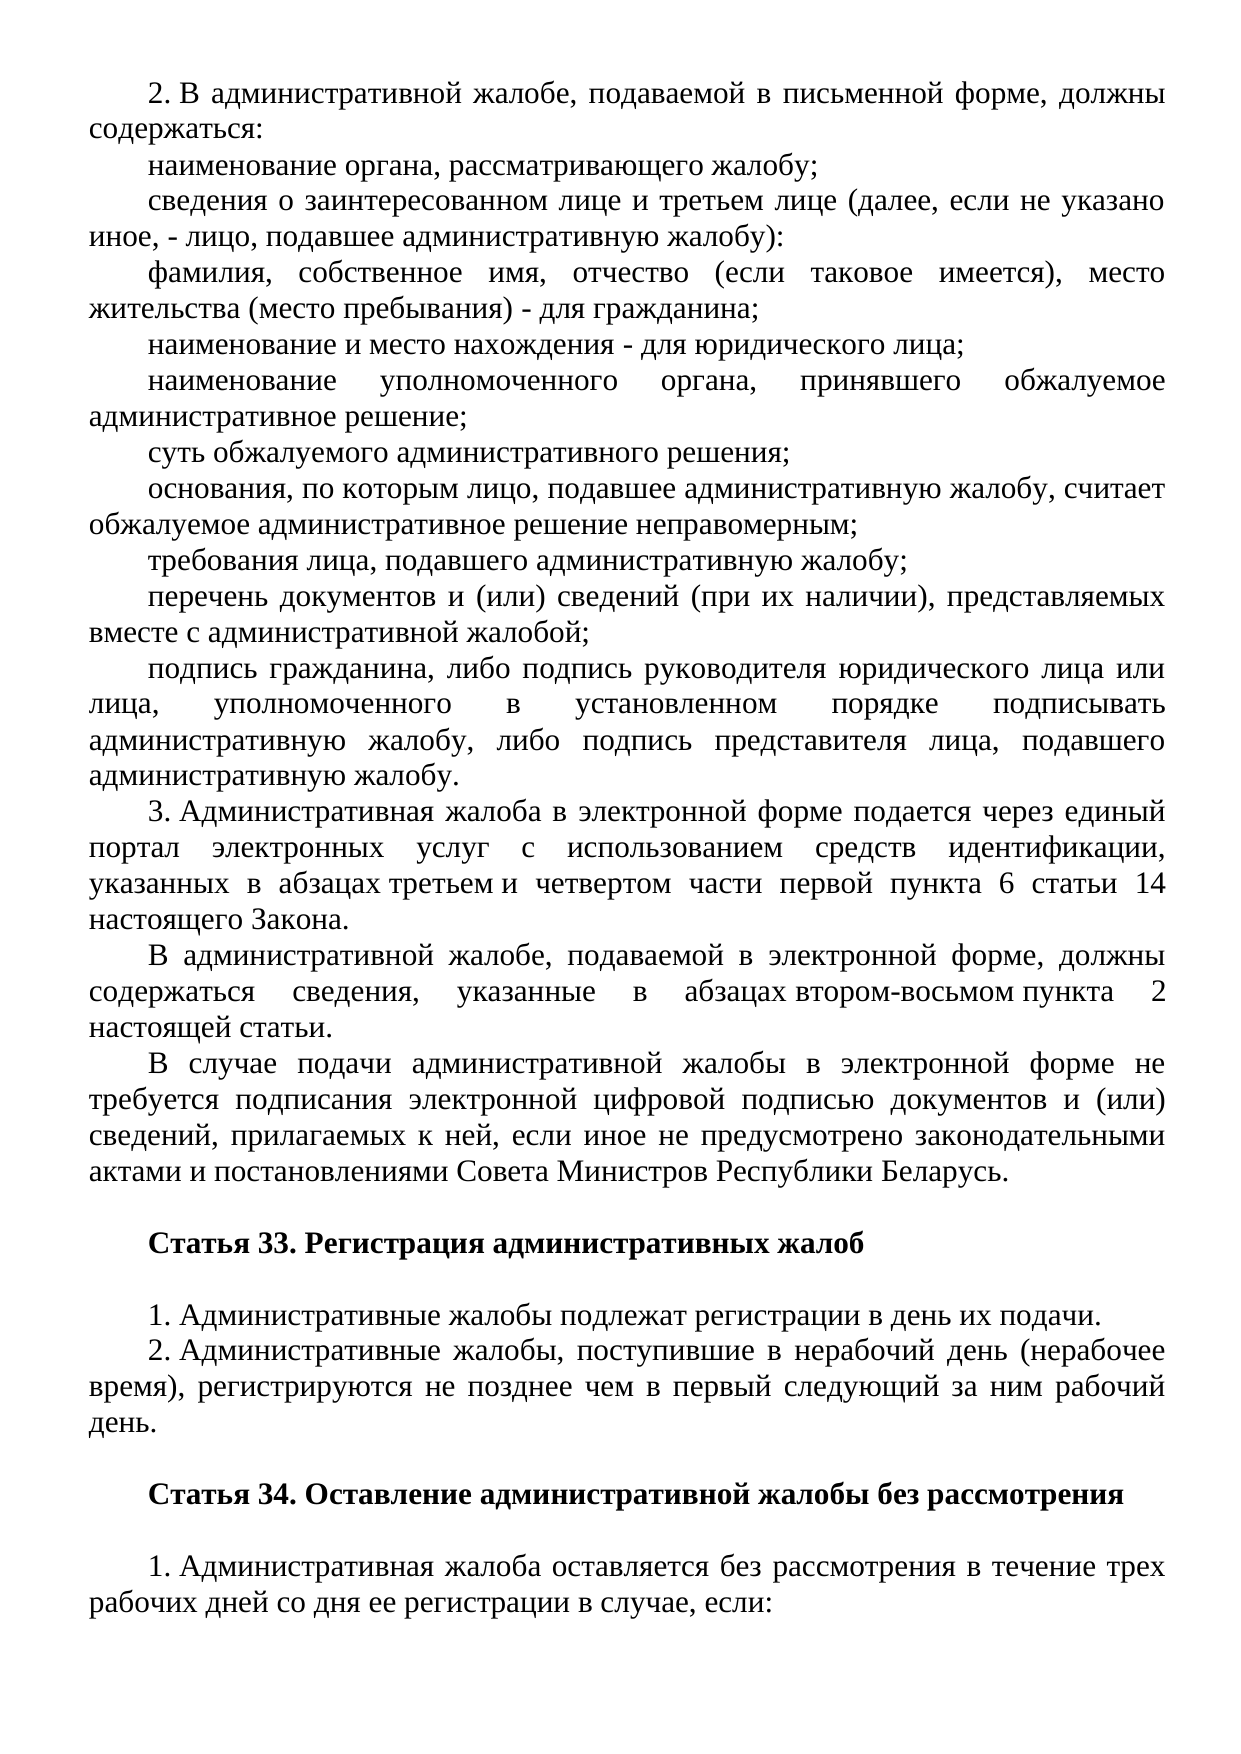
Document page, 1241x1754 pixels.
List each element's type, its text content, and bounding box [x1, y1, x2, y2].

text сведения о заинтересованном лице и третьем лице (далее, если не указано иное, - лицо, подавшее административную жалобу): [89, 182, 1167, 253]
text 2. Административные жалобы, поступившие в нерабочий день (нерабочее время), регистрируются не позднее чем в первый следующий за ним рабочий день. [89, 1332, 1167, 1439]
text 2. В административной жалобе, подаваемой в письменной форме, должны содержаться: [89, 74, 1167, 146]
text В случае подачи административной жалобы в электронной форме не требуется подписания электронной цифровой подписью документов и (или) сведений, прилагаемых к ней, если иное не предусмотрено законодательными актами и постановлениями Совета Министров Республики Беларусь. [89, 1044, 1167, 1188]
text подпись гражданина, либо подпись руководителя юридического лица или лица, уполномоченного в установленном порядке подписывать административную жалобу, либо подпись представителя лица, подавшего административную жалобу. [89, 649, 1167, 793]
text наименование уполномоченного органа, принявшего обжалуемое административное решение; [89, 361, 1167, 433]
text 1. Административные жалобы подлежат регистрации в день их подачи. [89, 1296, 1167, 1332]
text Статья 33. Регистрация административных жалоб [148, 1224, 1167, 1260]
text Статья 34. Оставление административной жалобы без рассмотрения [148, 1475, 1167, 1511]
text 3. Административная жалоба в электронной форме подается через единый портал электронных услуг с использованием средств идентификации, указанных в абзацах третьем и четвертом части первой пункта 6 статьи 14 настоящего Закона. [89, 793, 1167, 936]
text наименование органа, рассматривающего жалобу; [89, 146, 1167, 182]
text В административной жалобе, подаваемой в электронной форме, должны содержаться сведения, указанные в абзацах втором-восьмом пункта 2 настоящей статьи. [89, 936, 1167, 1044]
text фамилия, собственное имя, отчество (если таковое имеется), место жительства (место пребывания) - для гражданина; [89, 253, 1167, 325]
text основания, по которым лицо, подавшее административную жалобу, считает обжалуемое административное решение неправомерным; [89, 469, 1167, 541]
text перечень документов и (или) сведений (при их наличии), представляемых вместе с административной жалобой; [89, 577, 1167, 649]
text требования лица, подавшего административную жалобу; [89, 541, 1167, 577]
text наименование и место нахождения - для юридического лица; [89, 325, 1167, 361]
text 1. Административная жалоба оставляется без рассмотрения в течение трех рабочих дней со дня ее регистрации в случае, если: [89, 1547, 1167, 1619]
text суть обжалуемого административного решения; [89, 433, 1167, 469]
